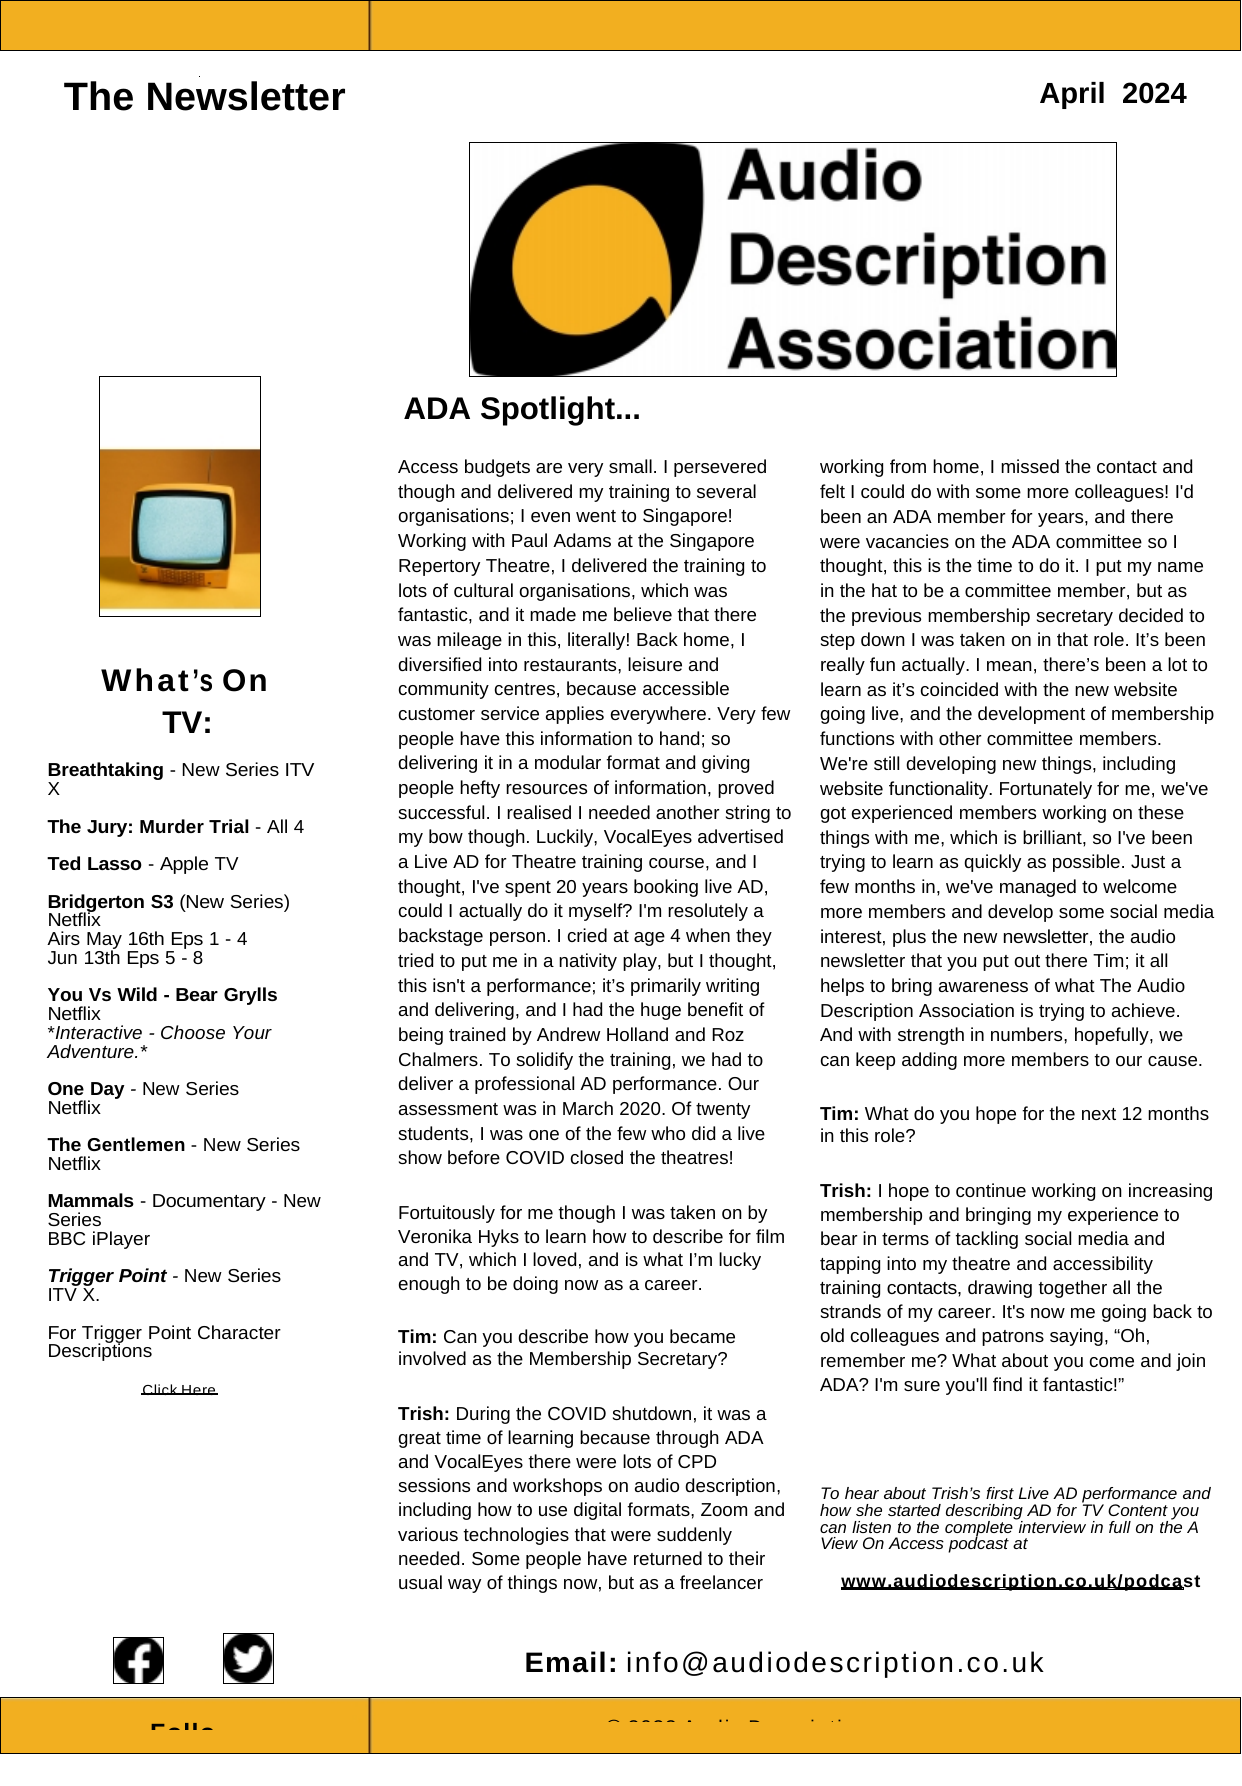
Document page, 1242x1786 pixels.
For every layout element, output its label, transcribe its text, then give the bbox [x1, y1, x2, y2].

text Trigger Point - New Series ITV X. [47, 1268, 293, 1305]
text Bridgerton S3 (New Series) [47, 893, 326, 912]
text For Trigger Point Character [47, 1324, 326, 1343]
text Trish: I hope to continue working on increasing membership and bringing my experience to bear in terms of tackling social media and tapping into my theatre and accessibility training contacts, drawing together all the strands of my career. It's now me going back to old colleagues and patrons saying, “Oh, remember me? What about you come and join ADA? I'm sure you'll find it fantastic!” [820, 1178, 1218, 1396]
text Descriptions [47, 1343, 326, 1362]
text The Gentlemen - New Series Netflix [47, 1137, 311, 1174]
text Tim: What do you hope for the next 12 months in this role? [820, 1103, 1214, 1146]
text Click Here [142, 1381, 326, 1399]
text One Day - New Series [47, 1081, 326, 1099]
text Airs May 16th Eps 1 - 4 [47, 931, 326, 949]
text Ted Lasso - Apple TV [47, 856, 326, 874]
text TV: [162, 703, 326, 741]
text Netflix [47, 912, 326, 931]
text working from home, I missed the contact and felt I could do with some more colleagues! I'd been an ADA member for years, and there were vacancies on the ADA committee so I thought, this is the time to do it. I put my name in the hat to be a committee member, but as the previous membership secretary decided to step down I was taken on in that role. It’s been really fun actually. I mean, there’s been a lot to learn as it’s coincided with the new website going live, and the development of membership functions with other committee members. We're still developing new things, including website functionality. Fortunately for me, we've got experienced members working on these things with me, which is brilliant, so I've been trying to learn as quickly as possible. Just a few months in, we've managed to welcome more members and develop some social media interest, plus the new newsletter, the audio newsletter that you put out there Tim; it all helps to bring awareness of what The Audio Description Association is trying to achieve. And with strength in numbers, hopefully, we can keep adding more members to our cause. [820, 454, 1219, 1071]
picture [1, 1, 1240, 50]
text The Newsletter [64, 78, 352, 118]
text Access budgets are very small. I persevered though and delivered my training to several organisations; I even went to Singapore! Working with Paul Adams at the Singapore Repertory Theatre, I delivered the training to lots of cultural organisations, which was fantastic, and it made me believe that there was mileage in this, literally! Back home, I diversified into restaurants, leisure and community centres, because accessible customer service applies everywhere. Very few people have this information to hand; so delivering it in a modular format and giving people hefty resources of information, proved successful. I realised I needed another string to my bow though. Luckily, VocalEyes advertised a Live AD for Theatre training course, and I thought, I've spent 20 years booking live AD, could I actually do it myself? I'm resolutely a backstage person. I cried at age 4 when they tried to put me in a nativity play, but I thought, this isn't a performance; it’s primarily writing and delivering, and I had the huge benefit of being trained by Andrew Holland and Roz Chalmers. To solidify the training, we had to deliver a professional AD performance. Our assessment was in March 2020. Of twenty students, I was one of the few who did a live show before COVID closed the theatres! [398, 454, 797, 1170]
text Trish: During the COVID shutdown, it was a great time of learning because through ADA and VocalEyes there were lots of CPD sessions and workshops on audio description, including how to use digital formats, Zoom and various technologies that were suddenly needed. Some people have returned to their usual way of things now, but as a freelancer [398, 1401, 796, 1594]
picture [114, 1638, 163, 1683]
text April 2024 [1039, 80, 1224, 109]
picture [224, 1634, 273, 1683]
picture [1, 1698, 1240, 1753]
picture [470, 143, 1116, 376]
text Email: info@audiodescription.co.uk [524, 1644, 1224, 1679]
text BBC iPlayer [47, 1230, 326, 1249]
text ADA Spotlight... [403, 395, 797, 426]
text You Vs Wild - Bear Grylls Netflix [47, 987, 288, 1024]
text The Jury: Murder Trial - All 4 [47, 818, 326, 837]
text Jun 13th Eps 5 - 8 [47, 949, 326, 968]
text * Interactive - Choose Your Adventure.* [47, 1024, 283, 1062]
picture [100, 377, 260, 616]
text To hear about Trish’s first Live AD performance and how she started describing AD for TV Content you can listen to the complete interview in full on the A View On Access podcast at [820, 1486, 1216, 1553]
text What’s On [101, 661, 326, 699]
text Mammals - Documentary - New Series [47, 1193, 326, 1230]
text Tim: Can you describe how you became involved as the Membership Secretary? [398, 1326, 747, 1370]
text Breathtaking - New Series ITV X [47, 762, 326, 799]
text www.audiodescription.co.uk/podcast [841, 1571, 1224, 1592]
text Netflix [47, 1099, 326, 1118]
text Fortuitously for me though I was taken on by Veronika Hyks to learn how to describe for film and TV, which I loved, and is what I’m lucky enough to be doing now as a career. [398, 1201, 796, 1295]
